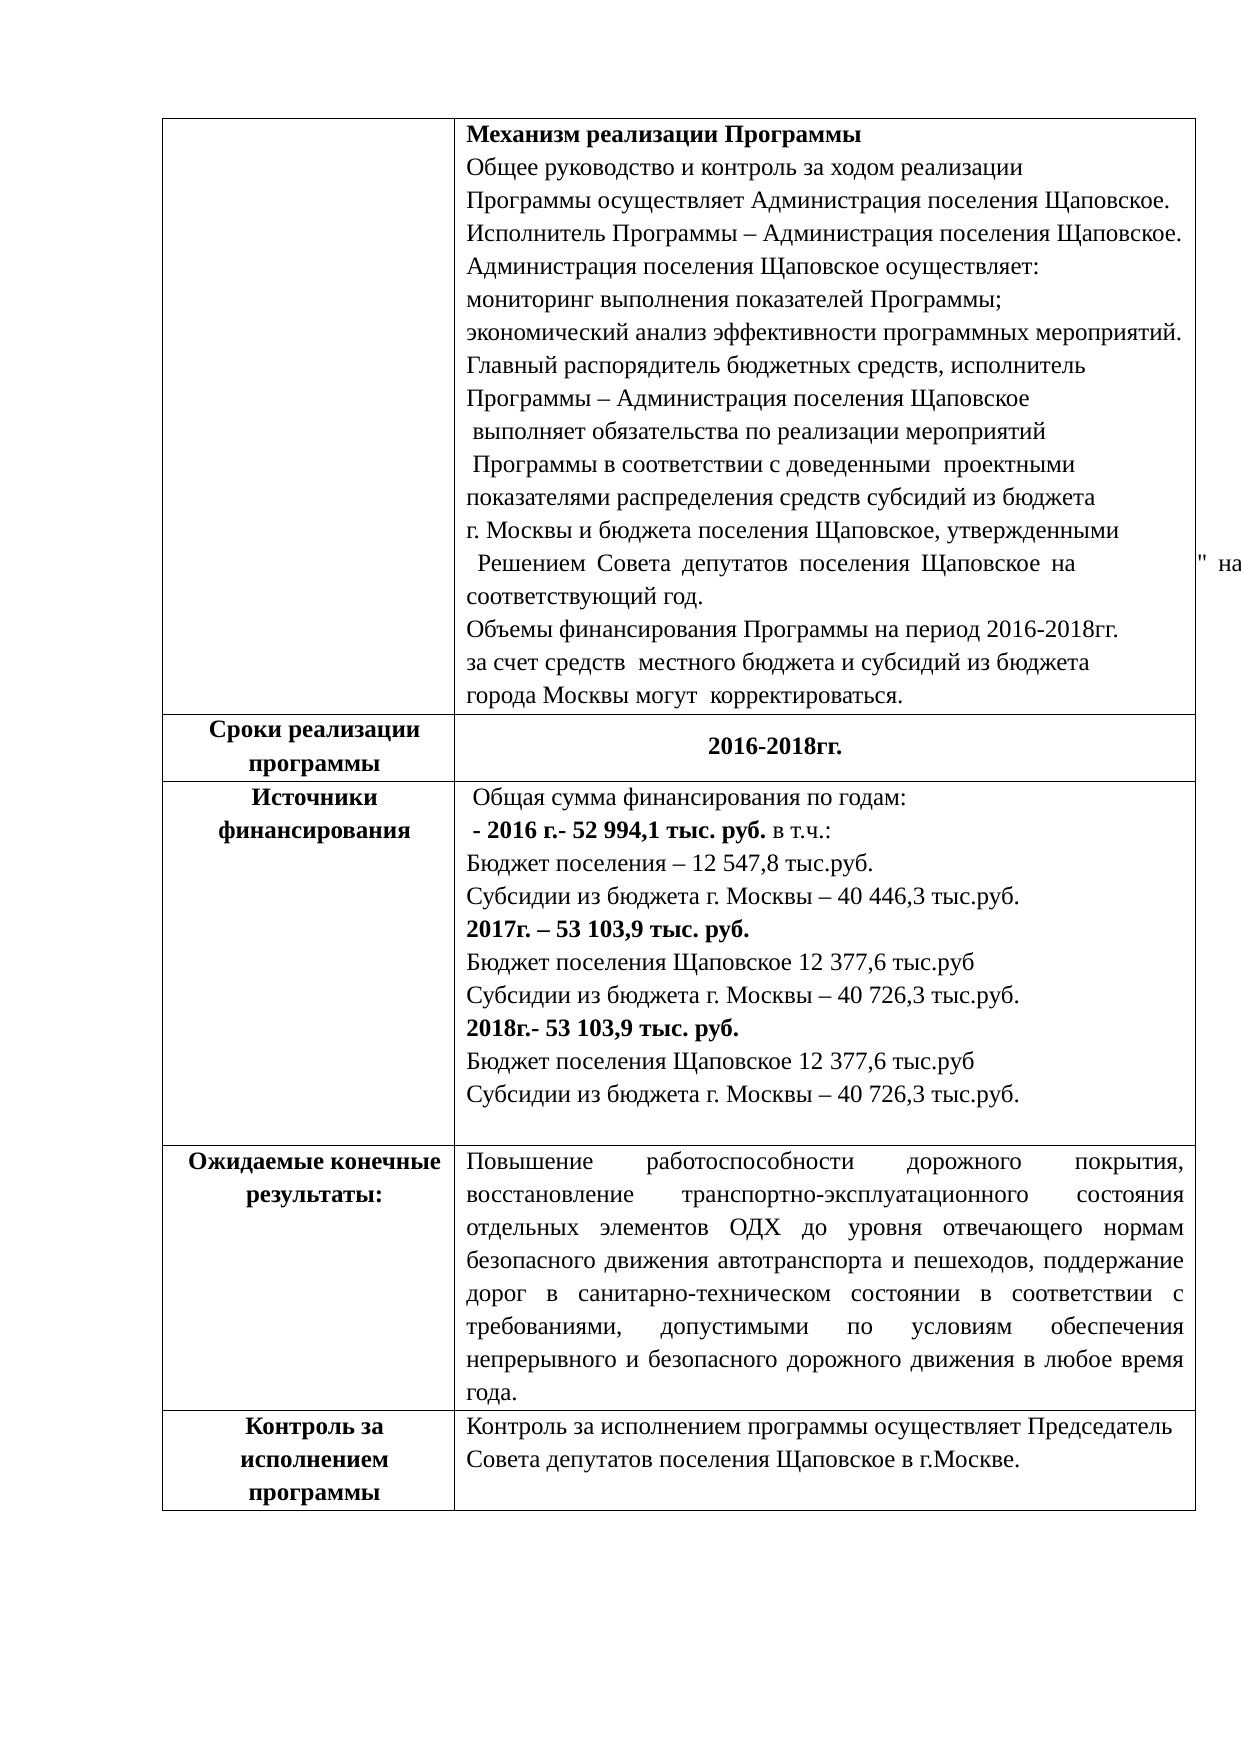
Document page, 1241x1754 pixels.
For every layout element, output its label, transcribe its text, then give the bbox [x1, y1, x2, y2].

table_cell Контроль за исполнением программы [163, 1411, 454, 1510]
table_cell Общая сумма финансирования по годам: - 2016 г.- 52 994,1 тыс. руб. в т.ч.: Бюджет поселения – 12 547,8 тыс.руб. Субсидии из бюджета г. Москвы – 40 446,3 тыс.руб. 2017г. – 53 103,9 тыс. руб. Бюджет поселения Щаповское 12 377,6 тыс.руб Субсидии из бюджета г. Москвы – 40 726,3 тыс.руб. 2018г.- 53 103,9 тыс. руб. Бюджет поселения Щаповское 12 377,6 тыс.руб Субсидии из бюджета г. Москвы – 40 726,3 тыс.руб. [455, 782, 1195, 1145]
table_cell [163, 119, 454, 713]
table_cell 2016-2018гг. [455, 715, 1195, 781]
table_cell Механизм реализации Программы Общее руководство и контроль за ходом реализации Программы осуществляет Администрация поселения Щаповское. Исполнитель Программы – Администрация поселения Щаповское. Администрация поселения Щаповское осуществляет: мониторинг выполнения показателей Программы; экономический анализ эффективности программных мероприятий. Главный распорядитель бюджетных средств, исполнитель Программы – Администрация поселения Щаповское выполняет обязательства по реализации мероприятий Программы в соответствии с доведенными проектными показателями распределения средств субсидий из бюджета г. Москвы и бюджета поселения Щаповское, утвержденными Решением Совета депутатов поселения Щаповское на " на соответствующий год. Объемы финансирования Программы на период 2016-2018гг. за счет средств местного бюджета и субсидий из бюджета города Москвы могут корректироваться. [455, 119, 1195, 713]
table_cell Повышение работоспособности дорожного покрытия, восстановление транспортно-эксплуатационного состояния отдельных элементов ОДХ до уровня отвечающего нормам безопасного движения автотранспорта и пешеходов, поддержание дорог в санитарно-техническом состоянии в соответствии с требованиями, допустимыми по условиям обеспечения непрерывного и безопасного дорожного движения в любое время года. [455, 1146, 1195, 1410]
table_cell Ожидаемые конечные результаты: [163, 1146, 454, 1410]
table_cell Источники финансирования [163, 782, 454, 1145]
table_cell Контроль за исполнением программы осуществляет Председатель Совета депутатов поселения Щаповское в г.Москве. [455, 1411, 1195, 1510]
table_cell Сроки реализации программы [163, 715, 454, 781]
